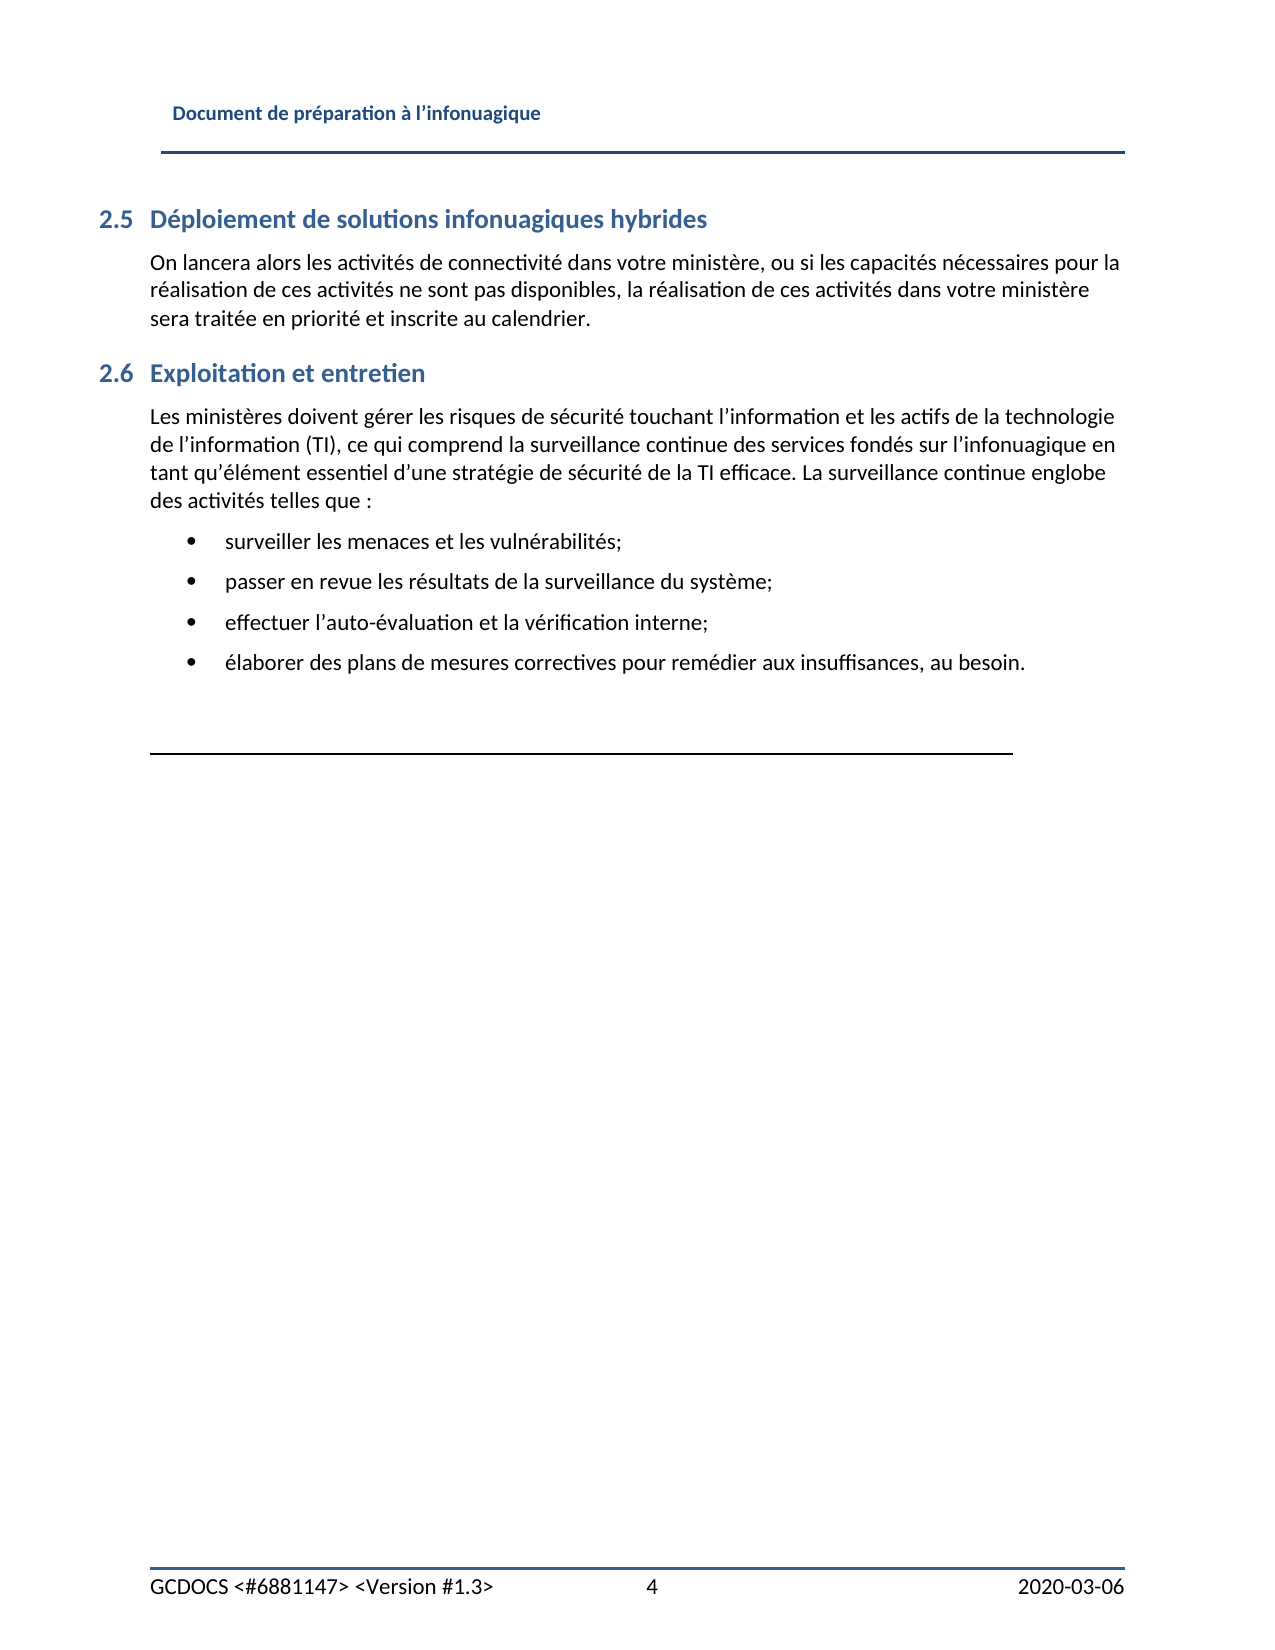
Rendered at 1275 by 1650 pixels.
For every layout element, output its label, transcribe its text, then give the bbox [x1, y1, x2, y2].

text Les ministères doivent gérer les risques de sécurité touchant l’information et les actifs de la technologie de l’information (TI), ce qui comprend la surveillance continue des services fondés sur l’infonuagique en tant qu’élément essentiel d’une stratégie de sécurité de la TI efficace. La surveillance continue englobe des activités telles que : [150, 402, 1125, 514]
text On lancera alors les activités de connectivité dans votre ministère, ou si les capacités nécessaires pour la réalisation de ces activités ne sont pas disponibles, la réalisation de ces activités dans votre ministère sera traitée en priorité et inscrite au calendrier. [150, 248, 1125, 332]
list surveiller les menaces et les vulnérabilités; [187, 527, 1125, 555]
list élaborer des plans de mesures correctives pour remédier aux insuffisances, au besoin. [187, 648, 1125, 676]
subtitle Déploiement de solutions infonuagiques hybrides [99, 202, 1125, 235]
list passer en revue les résultats de la surveillance du système; [187, 567, 1125, 595]
subtitle Exploitation et entretien [99, 357, 1125, 390]
list effectuer l’auto-évaluation et la vérification interne; [187, 608, 1125, 636]
